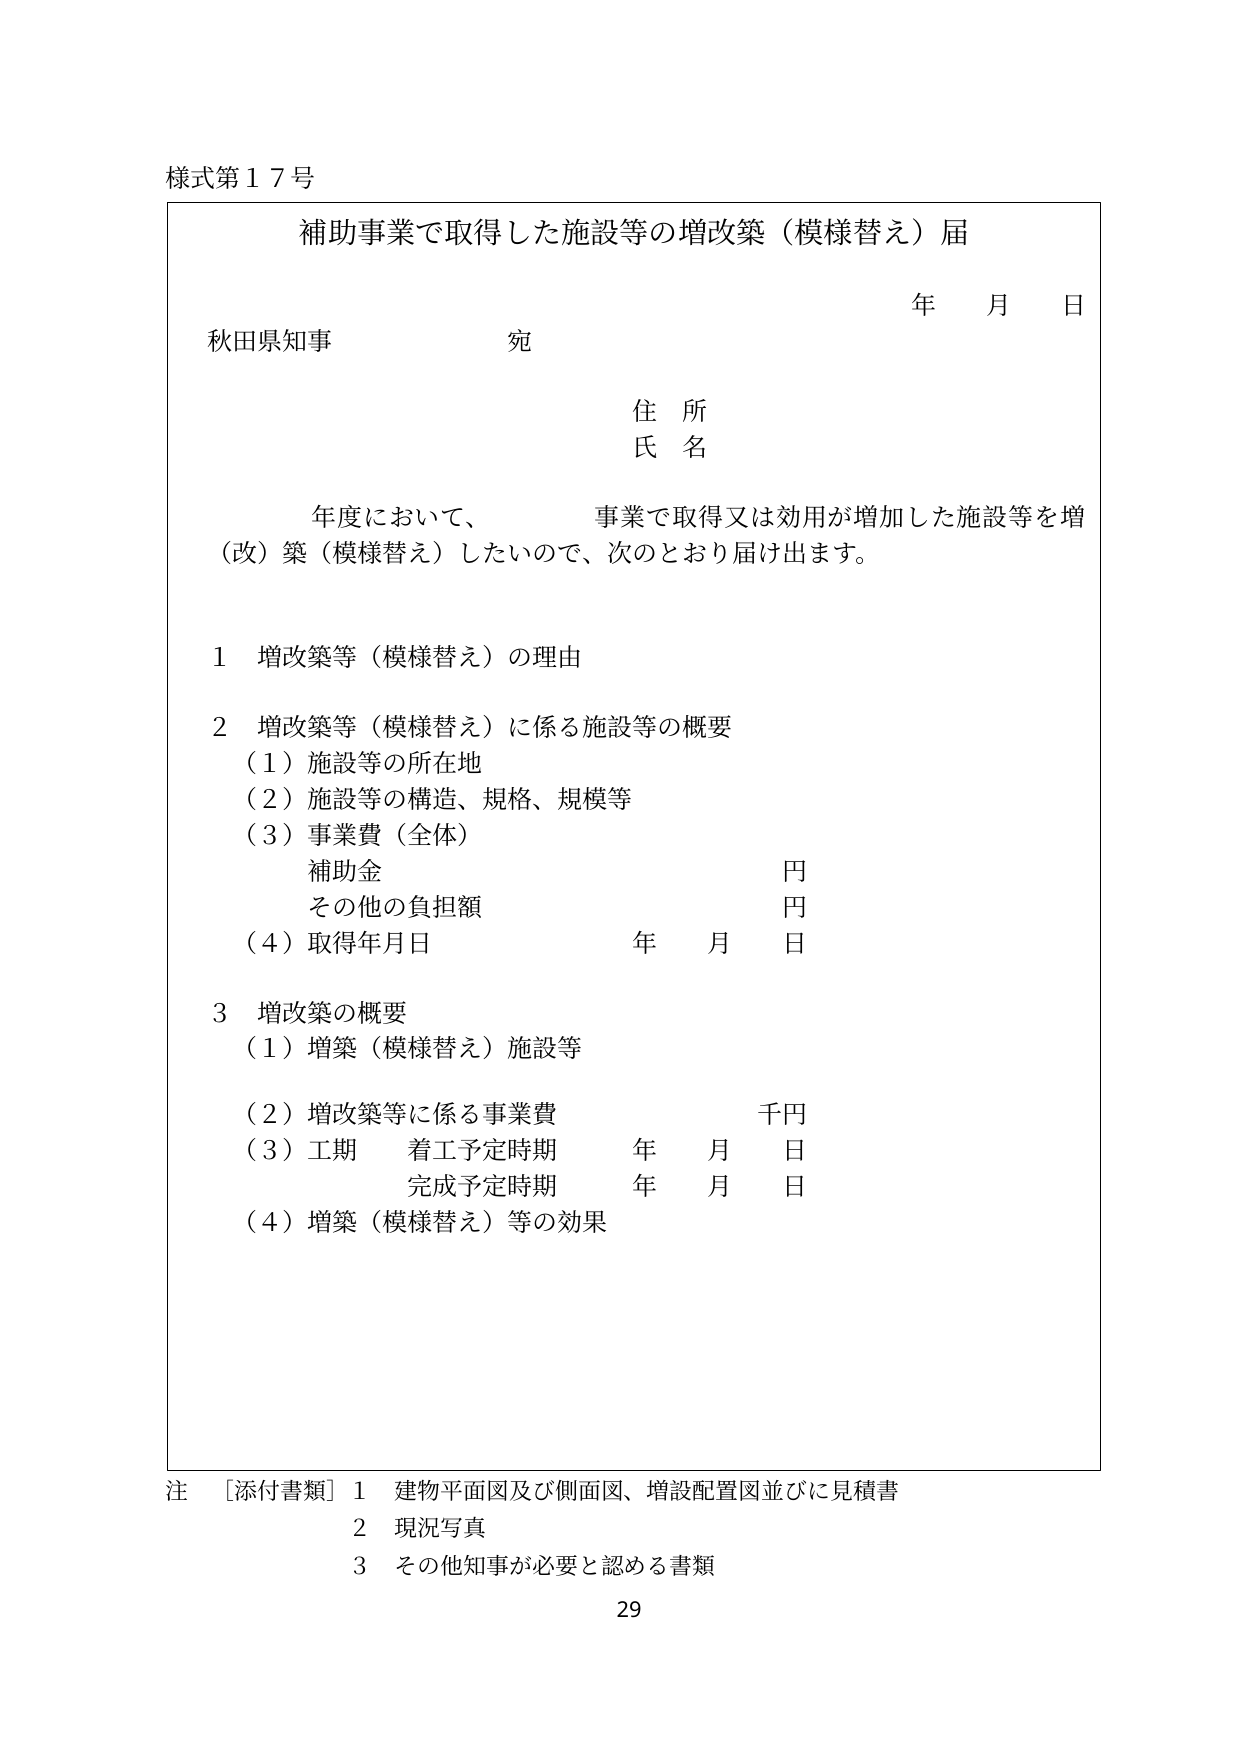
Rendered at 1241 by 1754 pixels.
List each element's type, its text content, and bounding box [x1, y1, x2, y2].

text 様式第１７号 [165, 158, 1092, 196]
text ２ 現況写真 [165, 1508, 1092, 1546]
text ３ その他知事が必要と認める書類 [165, 1546, 1092, 1583]
text 注 ［添付書類］１ 建物平面図及び側面図、増設配置図並びに見積書 [165, 1471, 1092, 1508]
